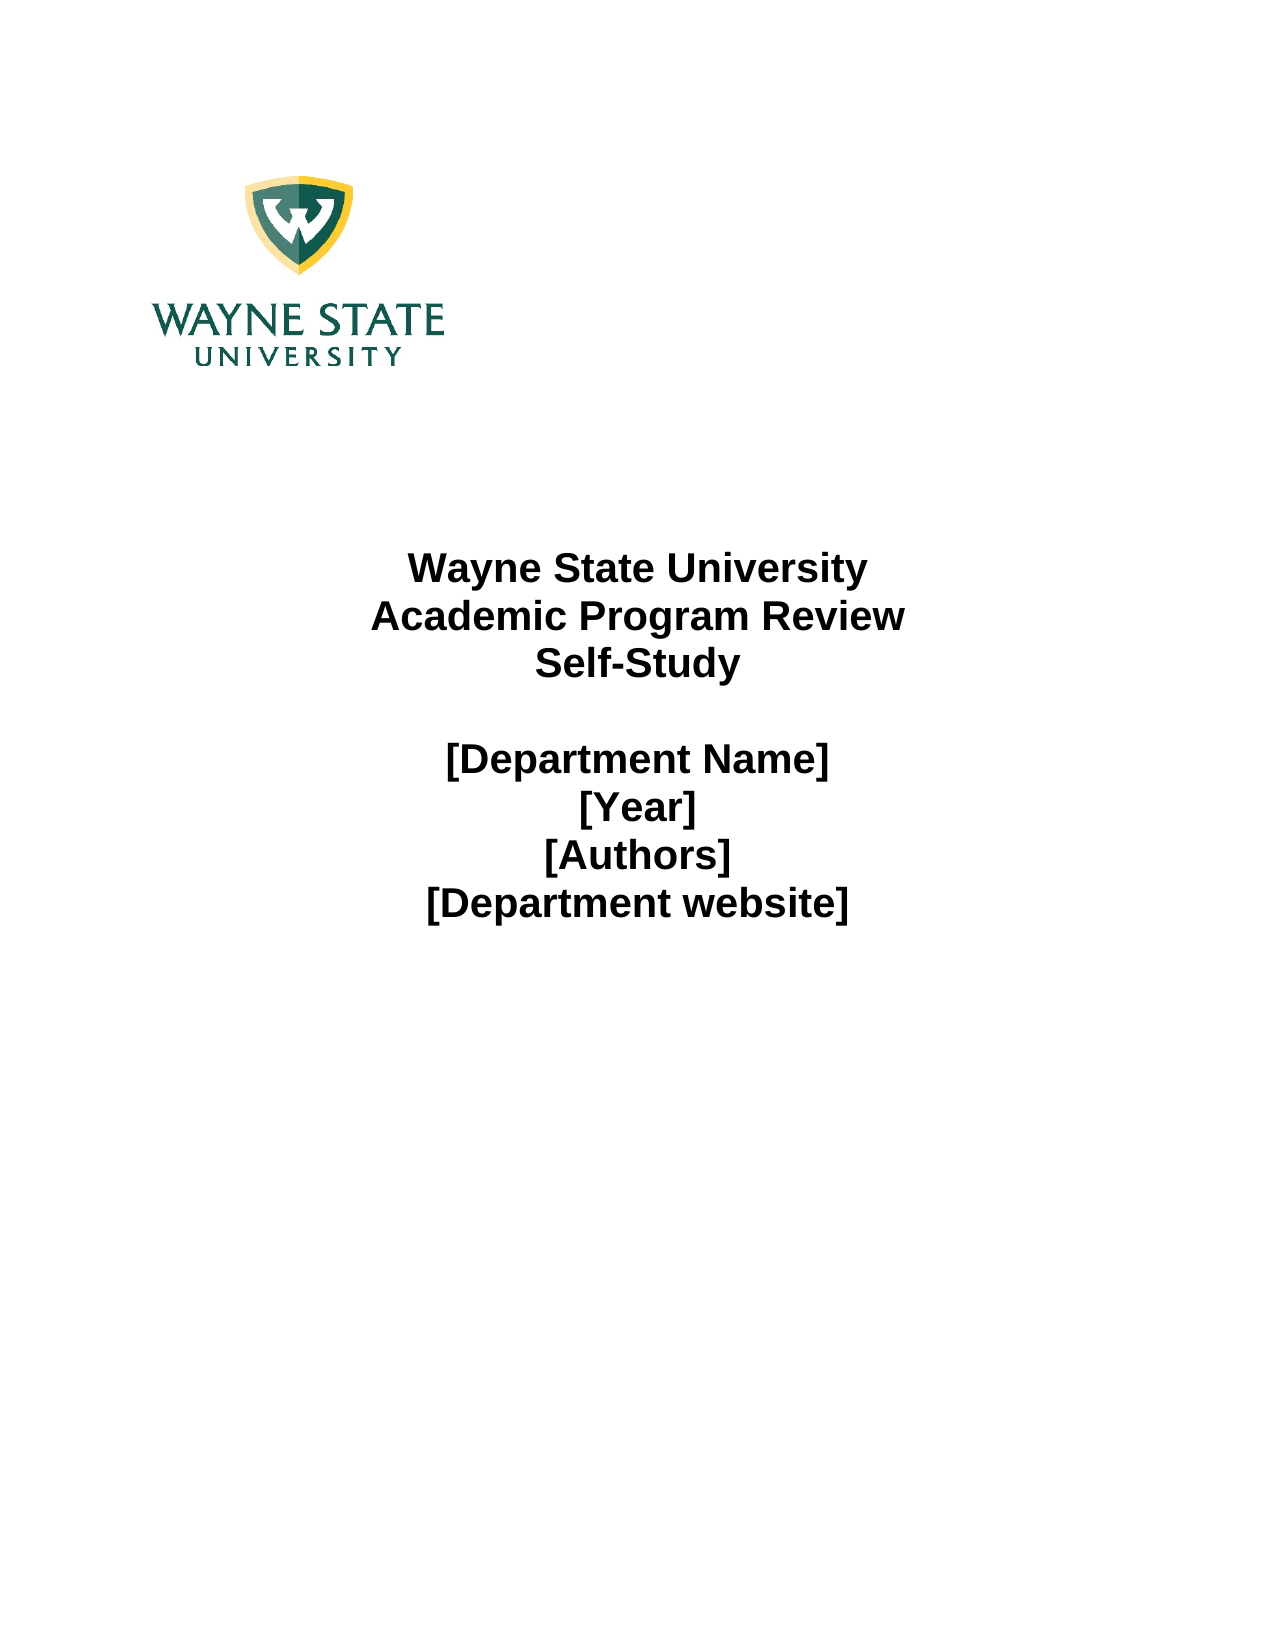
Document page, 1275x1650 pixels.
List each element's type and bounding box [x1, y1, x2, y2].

picture [150, 176, 444, 364]
